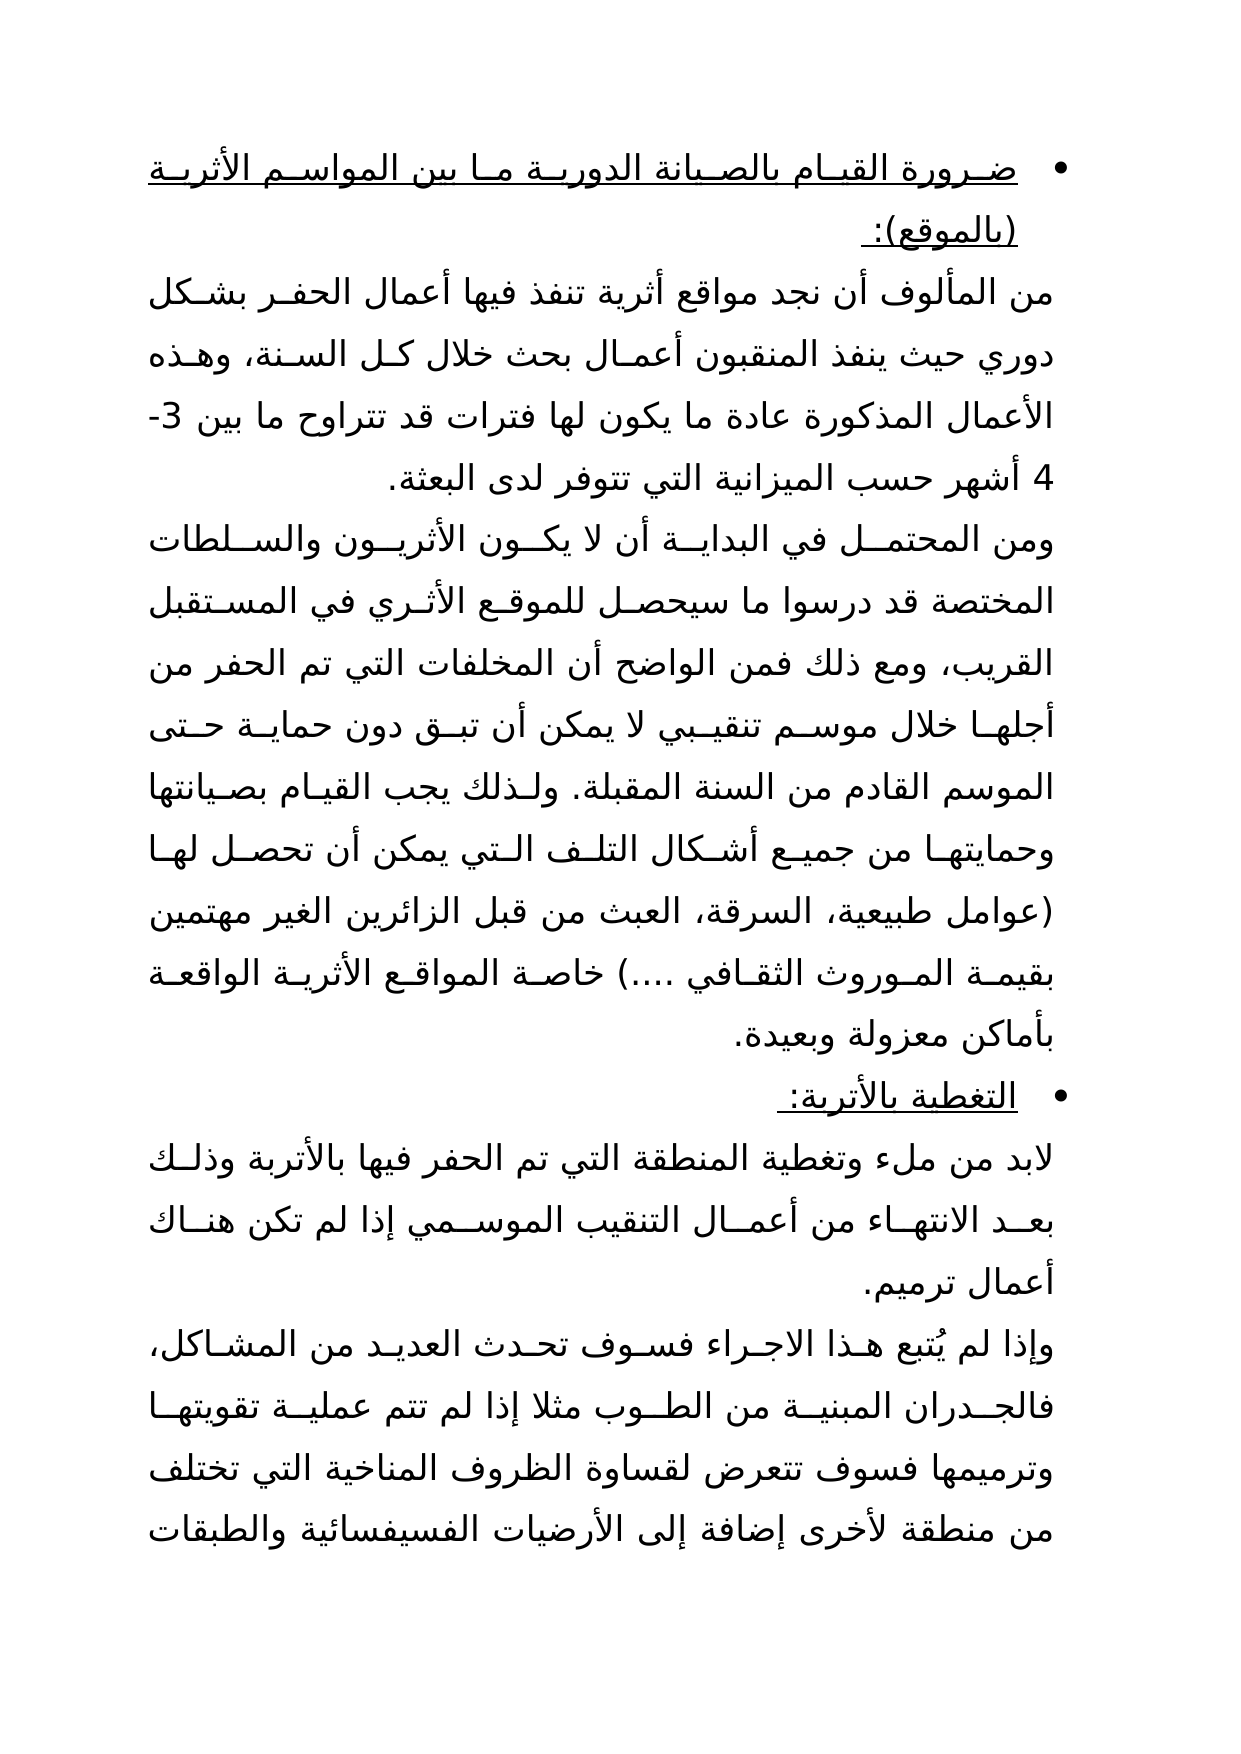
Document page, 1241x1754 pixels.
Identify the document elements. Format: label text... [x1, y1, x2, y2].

text لابد من ملء وتغطية المنطقة التي تم الحفر فيها بالأتربة وذلك بعد الانتهاء من أعمال التنقيب الموسمي إذا لم تكن هناك أعمال ترميم. [148, 1138, 1055, 1303]
text ومن المحتمل في البداية أن لا يكون الأثريون والسلطات المختصة قد درسوا ما سيحصل للموقع الأثري في المستقبل القريب، ومع ذلك فمن الواضح أن المخلفات التي تم الحفر من أجلها خلال موسم تنقيبي لا يمكن أن تبق دون حماية حتى الموسم القادم من السنة المقبلة. ولذلك يجب القيام بصيانتها وحمايتها من جميع أشكال التلف التي يمكن أن تحصل لها (عوامل طبيعية، السرقة، العبث من قبل الزائرين الغير مهتمين بقيمة الموروث الثقافي ....) خاصة المواقع الأثرية الواقعة بأماكن معزولة وبعيدة. [148, 519, 1055, 1055]
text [148, 1323, 1055, 1550]
text من المألوف أن نجد مواقع أثرية تنفذ فيها أعمال الحفر بشكل دوري حيث ينفذ المنقبون أعمال بحث خلال كل السنة، وهذه الأعمال المذكورة عادة ما يكون لها فترات قد تتراوح ما بين 3-4 أشهر حسب الميزانية التي تتوفر لدى البعثة. [148, 271, 1055, 498]
list التغطية بالأتربة: [148, 1076, 1055, 1117]
list ضرورة القيام بالصيانة الدورية ما بين المواسم الأثرية (بالموقع): [148, 148, 1055, 251]
